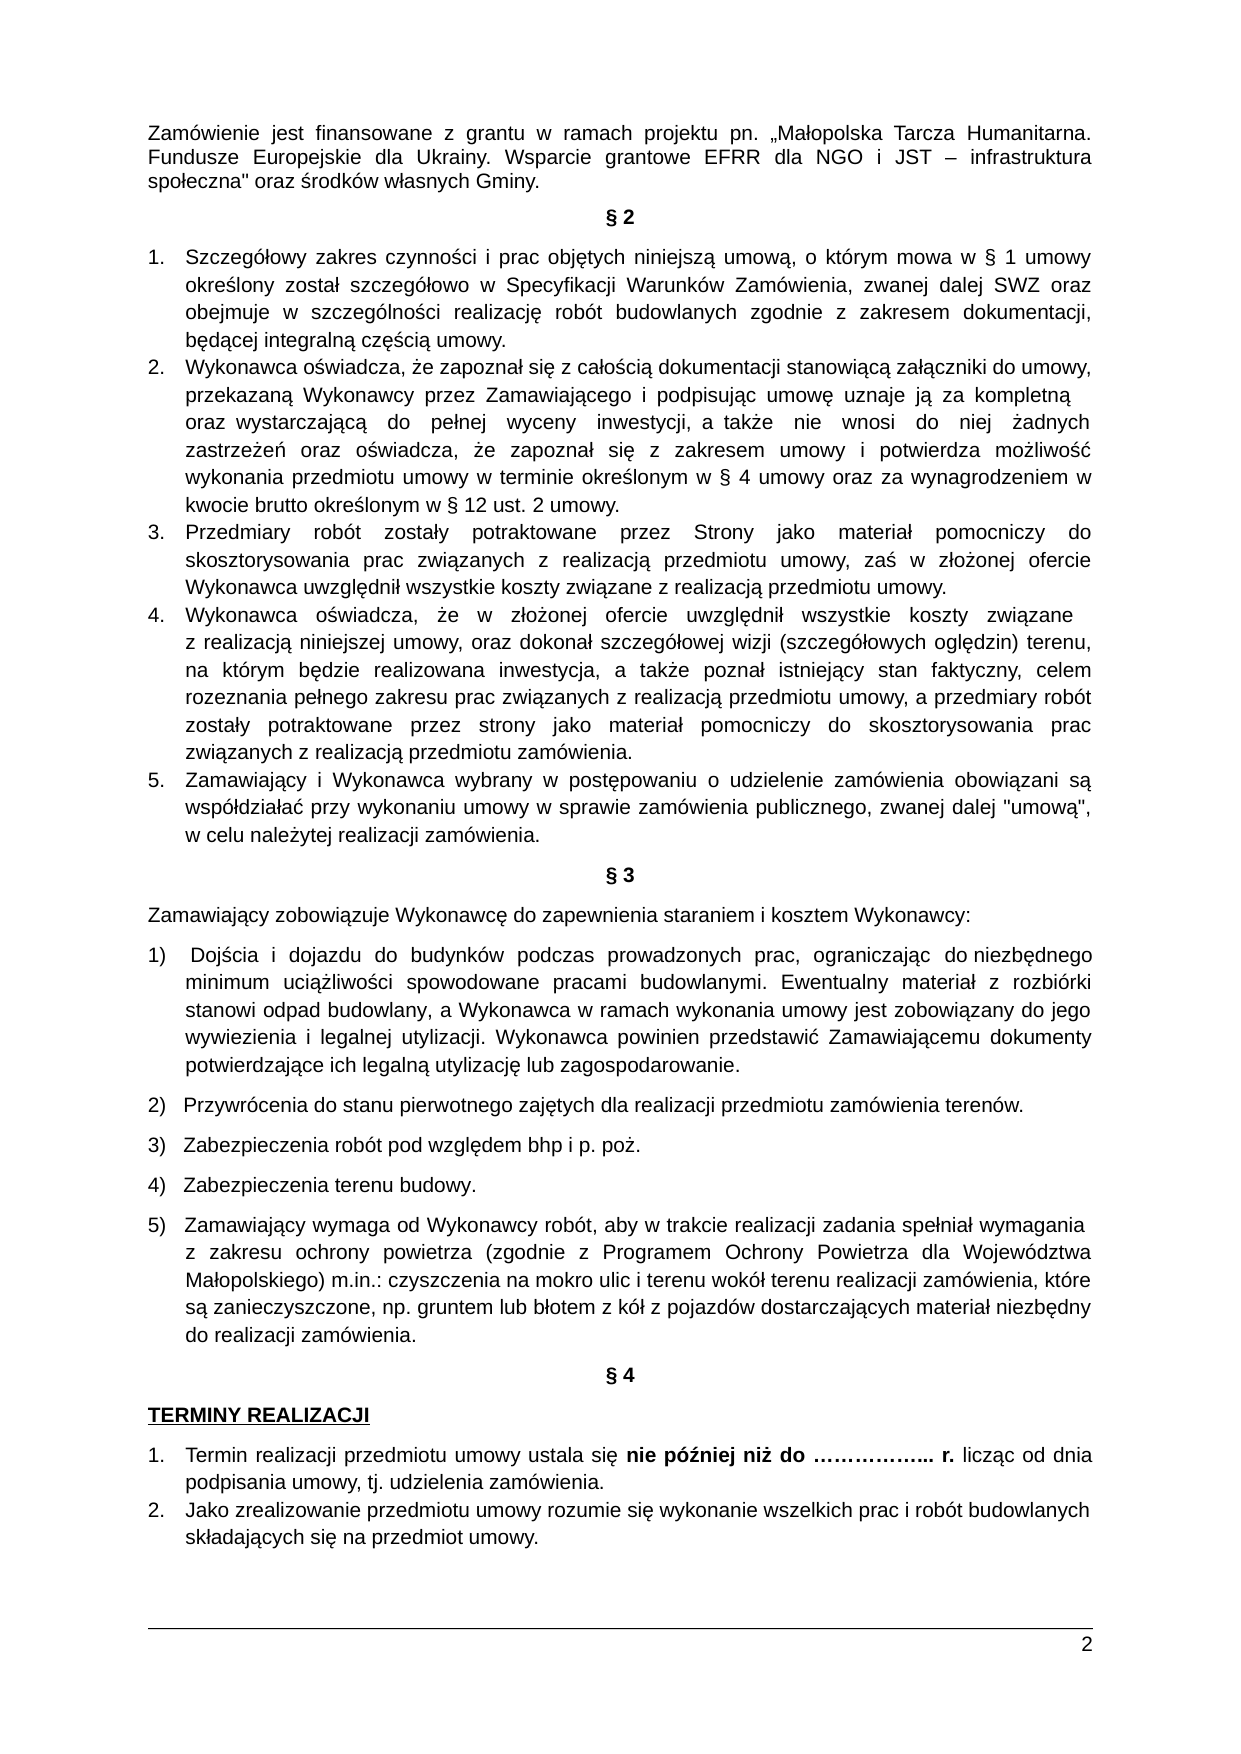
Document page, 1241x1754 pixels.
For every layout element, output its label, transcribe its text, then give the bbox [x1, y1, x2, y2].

list Przedmiary robót zostały potraktowane przez Strony jako materiał pomocniczy do skosztorysowania prac związanych z realizacją przedmiotu umowy, zaś w złożonej ofercie Wykonawca uwzględnił wszystkie koszty związane z realizacją przedmiotu umowy. [148, 520, 1093, 599]
list Wykonawca oświadcza, że zapoznał się z całością dokumentacji stanowiącą załączniki do umowy, przekazaną Wykonawcy przez Zamawiającego i podpisując umowę uznaje ją za kompletną oraz wystarczającą do pełnej wyceny inwestycji, a także nie wnosi do niej żadnych zastrzeżeń oraz oświadcza, że zapoznał się z zakresem umowy i potwierdza możliwość wykonania przedmiotu umowy w terminie określonym w § 4 umowy oraz za wynagrodzeniem w kwocie brutto określonym w § 12 ust. 2 umowy. [148, 355, 1093, 517]
text Zamówienie jest finansowane z grantu w ramach projektu pn. „Małopolska Tarcza Humanitarna. Fundusze Europejskie dla Ukrainy. Wsparcie grantowe EFRR dla NGO i JST – infrastruktura społeczna" oraz środków własnych Gminy. [148, 121, 1093, 193]
text § 4 [148, 1363, 1093, 1387]
list Jako zrealizowanie przedmiotu umowy rozumie się wykonanie wszelkich prac i robót budowlanych składających się na przedmiot umowy. [148, 1498, 1093, 1549]
list Szczegółowy zakres czynności i prac objętych niniejszą umową, o którym mowa w § 1 umowy określony został szczegółowo w Specyfikacji Warunków Zamówienia, zwanej dalej SWZ oraz obejmuje w szczególności realizację robót budowlanych zgodnie z zakresem dokumentacji, będącej integralną częścią umowy. [148, 245, 1093, 352]
subtitle Zabezpieczenia robót pod względem bhp i p. poż. [148, 1133, 1093, 1157]
list Zamawiający i Wykonawca wybrany w postępowaniu o udzielenie zamówienia obowiązani są współdziałać przy wykonaniu umowy w sprawie zamówienia publicznego, zwanej dalej "umową", w celu należytej realizacji zamówienia. [148, 768, 1093, 847]
text § 3 [148, 863, 1093, 887]
subtitle Zamawiający wymaga od Wykonawcy robót, aby w trakcie realizacji zadania spełniał wymagania z zakresu ochrony powietrza (zgodnie z Programem Ochrony Powietrza dla Województwa Małopolskiego) m.in.: czyszczenia na mokro ulic i terenu wokół terenu realizacji zamówienia, które są zanieczyszczone, np. gruntem lub błotem z kół z pojazdów dostarczających materiał niezbędny do realizacji zamówienia. [148, 1213, 1093, 1347]
subtitle Dojścia i dojazdu do budynków podczas prowadzonych prac, ograniczając do niezbędnego minimum uciążliwości spowodowane pracami budowlanymi. Ewentualny materiał z rozbiórki stanowi odpad budowlany, a Wykonawca w ramach wykonania umowy jest zobowiązany do jego wywiezienia i legalnej utylizacji. Wykonawca powinien przedstawić Zamawiającemu dokumenty potwierdzające ich legalną utylizację lub zagospodarowanie. [148, 943, 1093, 1077]
list Wykonawca oświadcza, że w złożonej ofercie uwzględnił wszystkie koszty związane z realizacją niniejszej umowy, oraz dokonał szczegółowej wizji (szczegółowych oględzin) terenu, na którym będzie realizowana inwestycja, a także poznał istniejący stan faktyczny, celem rozeznania pełnego zakresu prac związanych z realizacją przedmiotu umowy, a przedmiary robót zostały potraktowane przez strony jako materiał pomocniczy do skosztorysowania prac związanych z realizacją przedmiotu zamówienia. [148, 603, 1093, 764]
subtitle Zabezpieczenia terenu budowy. [148, 1173, 1093, 1197]
subtitle Przywrócenia do stanu pierwotnego zajętych dla realizacji przedmiotu zamówienia terenów. [148, 1093, 1093, 1117]
text § 2 [148, 205, 1093, 229]
text TERMINY REALIZACJI [148, 1403, 1093, 1427]
list Termin realizacji przedmiotu umowy ustala się nie później niż do ……………... r. licząc od dnia podpisania umowy, tj. udzielenia zamówienia. [148, 1443, 1093, 1494]
text Zamawiający zobowiązuje Wykonawcę do zapewnienia staraniem i kosztem Wykonawcy: [148, 903, 1093, 927]
